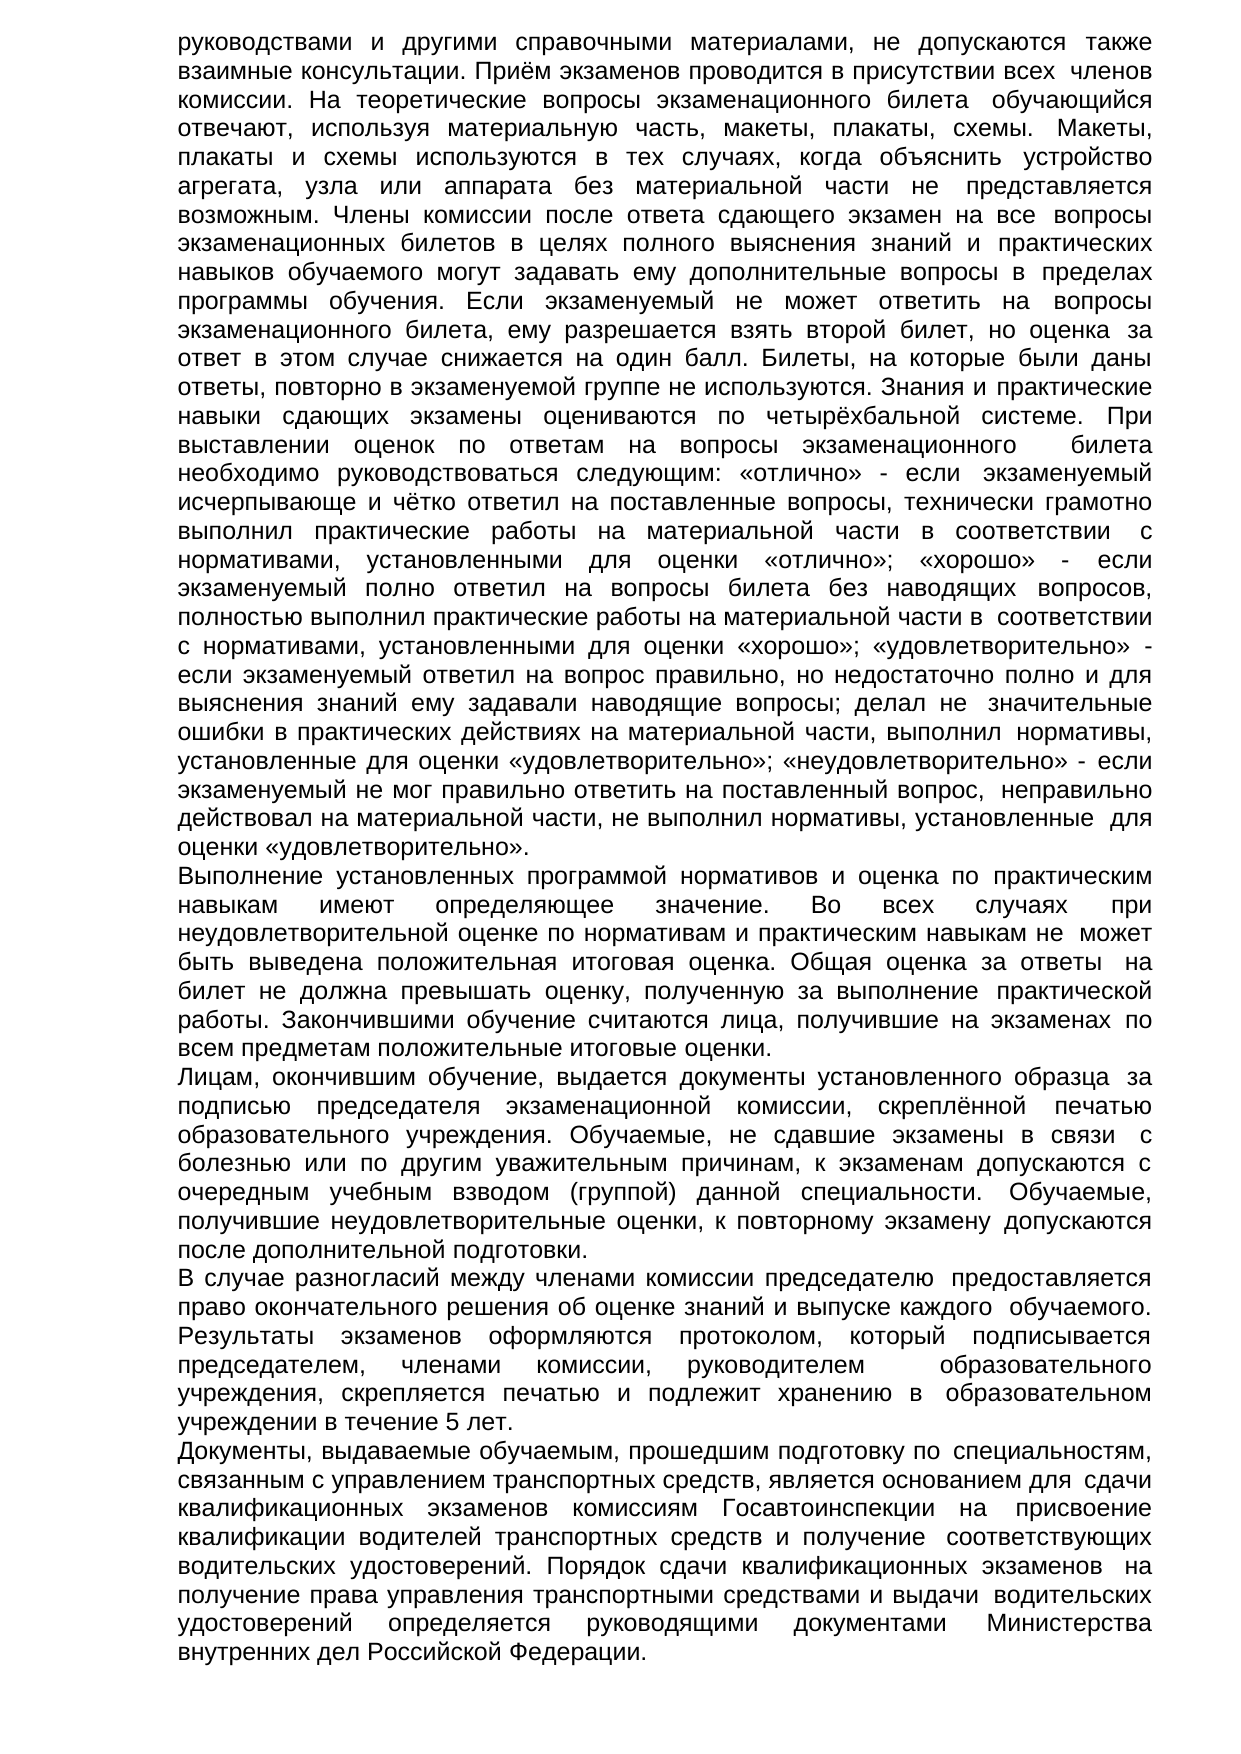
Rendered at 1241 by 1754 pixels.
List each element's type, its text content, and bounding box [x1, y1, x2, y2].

text Выполнение установленных программой нормативов и оценка по практическим навыкам имеют определяющее значение. Во всех случаях при неудовлетворительной оценке по нормативам и практическим навыкам не может быть выведена положительная итоговая оценка. Общая оценка за ответы на билет не должна превышать оценку, полученную за выполнение практической работы. Закончившими обучение считаются лица, получившие на экзаменах по всем предметам положительные итоговые оценки. [177, 861, 1152, 1062]
text Документы, выдаваемые обучаемым, прошедшим подготовку по специальностям, связанным с управлением транспортных средств, является основанием для сдачи квалификационных экзаменов комиссиям Госавтоинспекции на присвоение квалификации водителей транспортных средств и получение соответствующих водительских удостоверений. Порядок сдачи квалификационных экзаменов на получение права управления транспортными средствами и выдачи водительских удостоверений определяется руководящими документами Министерства внутренних дел Российской Федерации. [177, 1436, 1152, 1666]
text Лицам, окончившим обучение, выдается документы установленного образца за подписью председателя экзаменационной комиссии, скреплённой печатью образовательного учреждения. Обучаемые, не сдавшие экзамены в связи с болезнью или по другим уважительным причинам, к экзаменам допускаются с очередным учебным взводом (группой) данной специальности. Обучаемые, получившие неудовлетворительные оценки, к повторному экзамену допускаются после дополнительной подготовки. [177, 1062, 1152, 1263]
text В случае разногласий между членами комиссии председателю предоставляется право окончательного решения об оценке знаний и выпуске каждого обучаемого. Результаты экзаменов оформляются протоколом, который подписывается председателем, членами комиссии, руководителем образовательного учреждения, скрепляется печатью и подлежит хранению в образовательном учреждении в течение 5 лет. [177, 1263, 1152, 1436]
text руководствами и другими справочными материалами, не допускаются также взаимные консультации. Приём экзаменов проводится в присутствии всех членов комиссии. На теоретические вопросы экзаменационного билета обучающийся отвечают, используя материальную часть, макеты, плакаты, схемы. Макеты, плакаты и схемы используются в тех случаях, когда объяснить устройство агрегата, узла или аппарата без материальной части не представляется возможным. Члены комиссии после ответа сдающего экзамен на все вопросы экзаменационных билетов в целях полного выяснения знаний и практических навыков обучаемого могут задавать ему дополнительные вопросы в пределах программы обучения. Если экзаменуемый не может ответить на вопросы экзаменационного билета, ему разрешается взять второй билет, но оценка за ответ в этом случае снижается на один балл. Билеты, на которые были даны ответы, повторно в экзаменуемой группе не используются. Знания и практические навыки сдающих экзамены оцениваются по четырёхбальной системе. При выставлении оценок по ответам на вопросы экзаменационного билета необходимо руководствоваться следующим: «отлично» - если экзаменуемый исчерпывающе и чётко ответил на поставленные вопросы, технически грамотно выполнил практические работы на материальной части в соответствии с нормативами, установленными для оценки «отлично»; «хорошо» - если экзаменуемый полно ответил на вопросы билета без наводящих вопросов, полностью выполнил практические работы на материальной части в соответствии с нормативами, установленными для оценки «хорошо»; «удовлетворительно» - если экзаменуемый ответил на вопрос правильно, но недостаточно полно и для выяснения знаний ему задавали наводящие вопросы; делал не значительные ошибки в практических действиях на материальной части, выполнил нормативы, установленные для оценки «удовлетворительно»; «неудовлетворительно» - если экзаменуемый не мог правильно ответить на поставленный вопрос, неправильно действовал на материальной части, не выполнил нормативы, установленные для оценки «удовлетворительно». [177, 27, 1152, 861]
